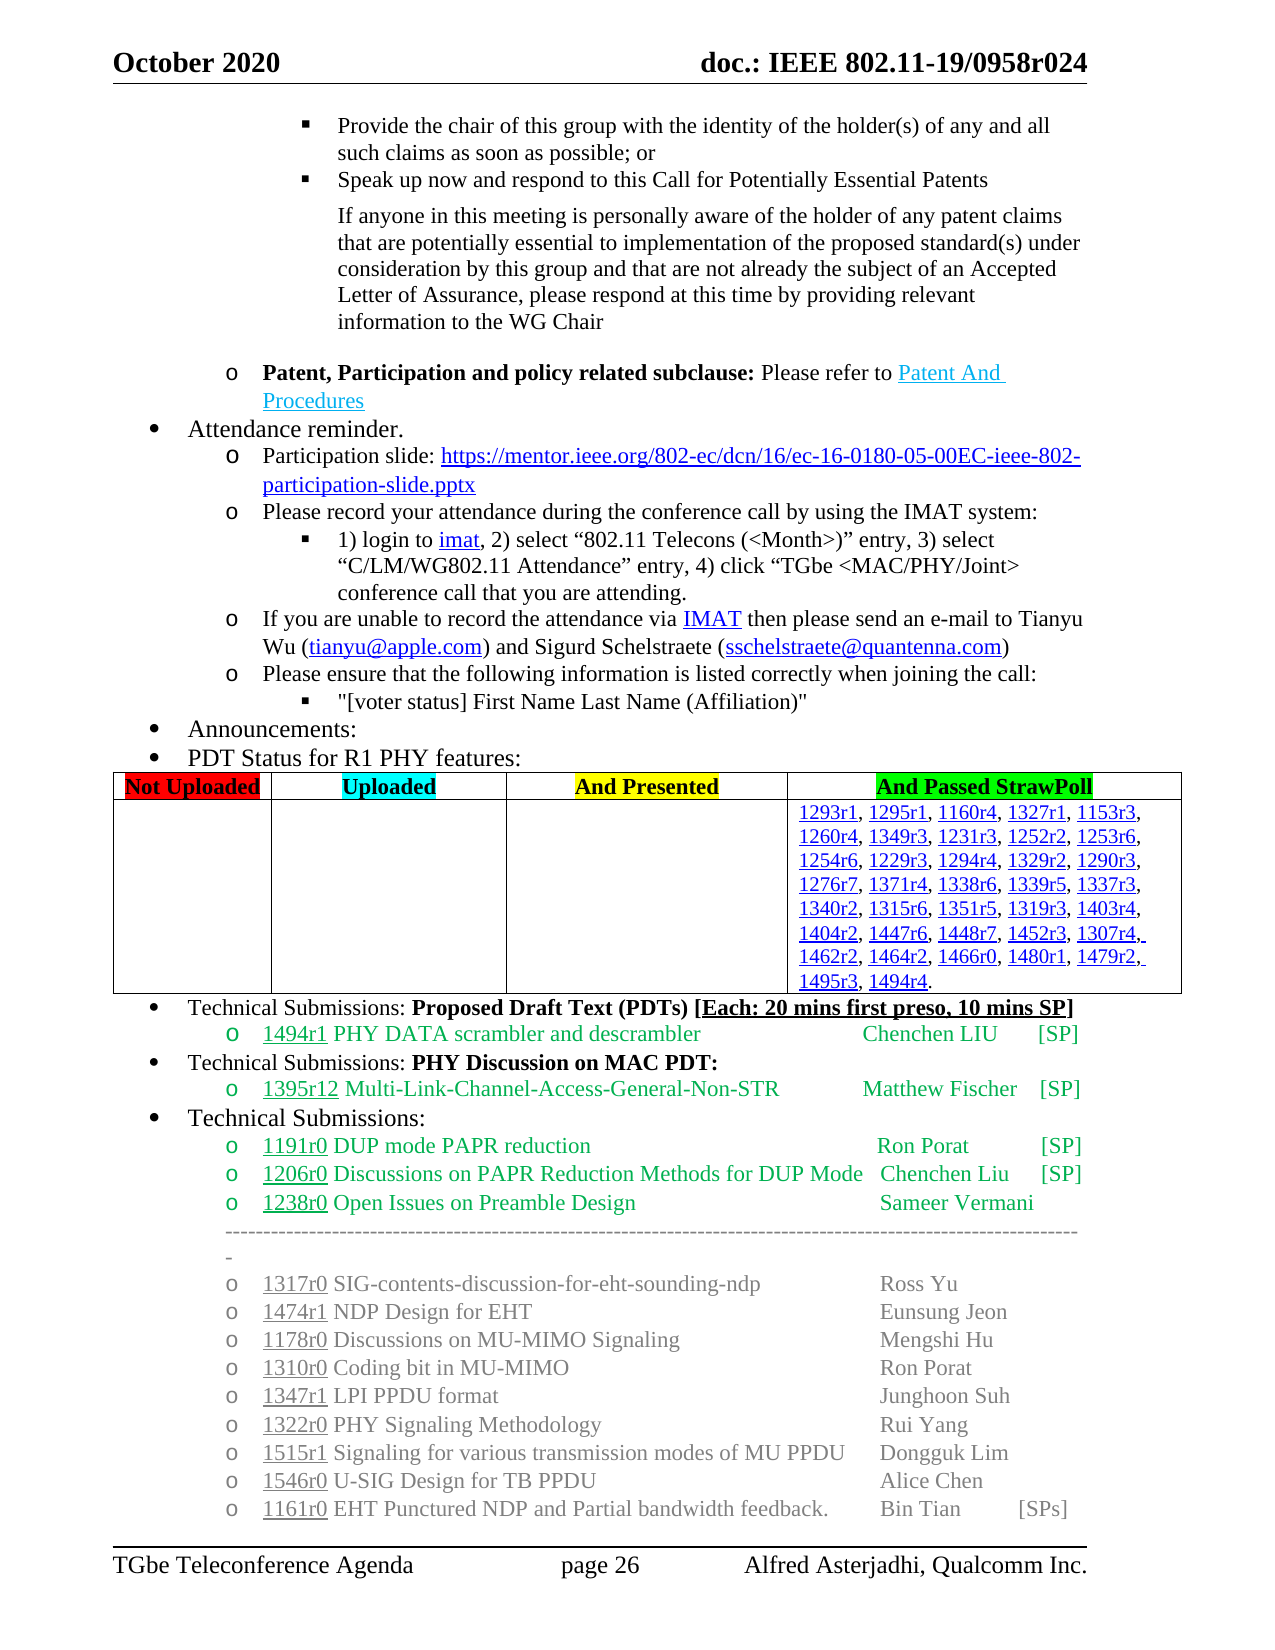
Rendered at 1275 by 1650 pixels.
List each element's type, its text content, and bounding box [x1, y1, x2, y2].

list If you are unable to record the attendance via IMAT then please send an e-mail to Tianyu Wu (tianyu@apple.com) and Sigurd Schelstraete (sschelstraete@quantenna.com) [225, 605, 1087, 659]
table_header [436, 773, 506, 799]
list 1161r0 EHT Punctured NDP and Partial bandwidth feedback. Bin Tian [SPs] [225, 1495, 1087, 1524]
list 1178r0 Discussions on MU-MIMO Signaling Mengshi Hu [225, 1326, 1087, 1354]
list Speak up now and respond to this Call for Potentially Essential Patents [300, 166, 1087, 192]
list 1) login to imat, 2) select “802.11 Telecons (<Month>)” entry, 3) select “C/LM/WG802.11 Attendance” entry, 4) click “TGbe <MAC/PHY/Joint> conference call that you are attending. [300, 526, 1087, 605]
text ----------------------------------------------------------------------------------------------------------------- [225, 1217, 1087, 1269]
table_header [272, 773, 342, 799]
list Participation slide: https://mentor.ieee.org/802-ec/dcn/16/ec-16-0180-05-00EC-ieee-802-participation-slide.pptx [225, 442, 1087, 498]
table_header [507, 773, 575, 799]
list 1191r0 DUP mode PAPR reduction Ron Porat [SP] [225, 1132, 1087, 1160]
list Attendance reminder. [150, 414, 1087, 442]
list Please ensure that the following information is listed correctly when joining the call: [225, 659, 1087, 688]
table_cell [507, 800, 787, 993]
list 1317r0 SIG-contents-discussion-for-eht-sounding-ndp Ross Yu [225, 1269, 1087, 1298]
list 1322r0 PHY Signaling Methodology Rui Yang [225, 1411, 1087, 1439]
list 1206r0 Discussions on PAPR Reduction Methods for DUP Mode Chenchen Liu [SP] [225, 1160, 1087, 1189]
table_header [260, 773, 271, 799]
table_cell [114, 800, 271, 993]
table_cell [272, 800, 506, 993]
list Technical Submissions: [150, 1103, 1087, 1132]
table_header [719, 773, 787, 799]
list 1347r1 LPI PPDU format Junghoon Suh [225, 1382, 1087, 1411]
list 1238r0 Open Issues on Preamble Design Sameer Vermani [225, 1189, 1087, 1217]
list Technical Submissions: PHY Discussion on MAC PDT: [150, 1049, 1087, 1075]
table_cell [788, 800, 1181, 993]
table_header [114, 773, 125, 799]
list 1494r1 PHY DATA scrambler and descrambler Chenchen LIU [SP] [225, 1020, 1087, 1049]
list Please record your attendance during the conference call by using the IMAT system: [225, 498, 1087, 526]
list Technical Submissions: Proposed Draft Text (PDTs) [Each: 20 mins first preso, 10 mins SP] [150, 994, 1087, 1020]
list 1395r12 Multi-Link-Channel-Access-General-Non-STR Matthew Fischer [SP] [225, 1075, 1087, 1103]
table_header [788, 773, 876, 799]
list 1474r1 NDP Design for EHT Eunsung Jeon [225, 1298, 1087, 1326]
list Provide the chair of this group with the identity of the holder(s) of any and all such claims as soon as possible; or [300, 112, 1087, 166]
list Announcements: [150, 714, 1087, 743]
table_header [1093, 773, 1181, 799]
list "[voter status] First Name Last Name (Affiliation)" [300, 688, 1087, 714]
list PDT Status for R1 PHY features: [150, 743, 1087, 772]
list If anyone in this meeting is personally aware of the holder of any patent claims that are potentially essential to implementation of the proposed standard(s) under consideration by this group and that are not already the subject of an Accepted Letter of Assurance, please respond at this time by providing relevant information to the WG Chair [337, 202, 1087, 334]
list 1310r0 Coding bit in MU-MIMO Ron Porat [225, 1354, 1087, 1382]
list Patent, Participation and policy related subclause: Please refer to Patent And Procedures [225, 359, 1087, 414]
list 1546r0 U-SIG Design for TB PPDU Alice Chen [225, 1467, 1087, 1495]
list 1515r1 Signaling for various transmission modes of MU PPDU Dongguk Lim [225, 1439, 1087, 1467]
